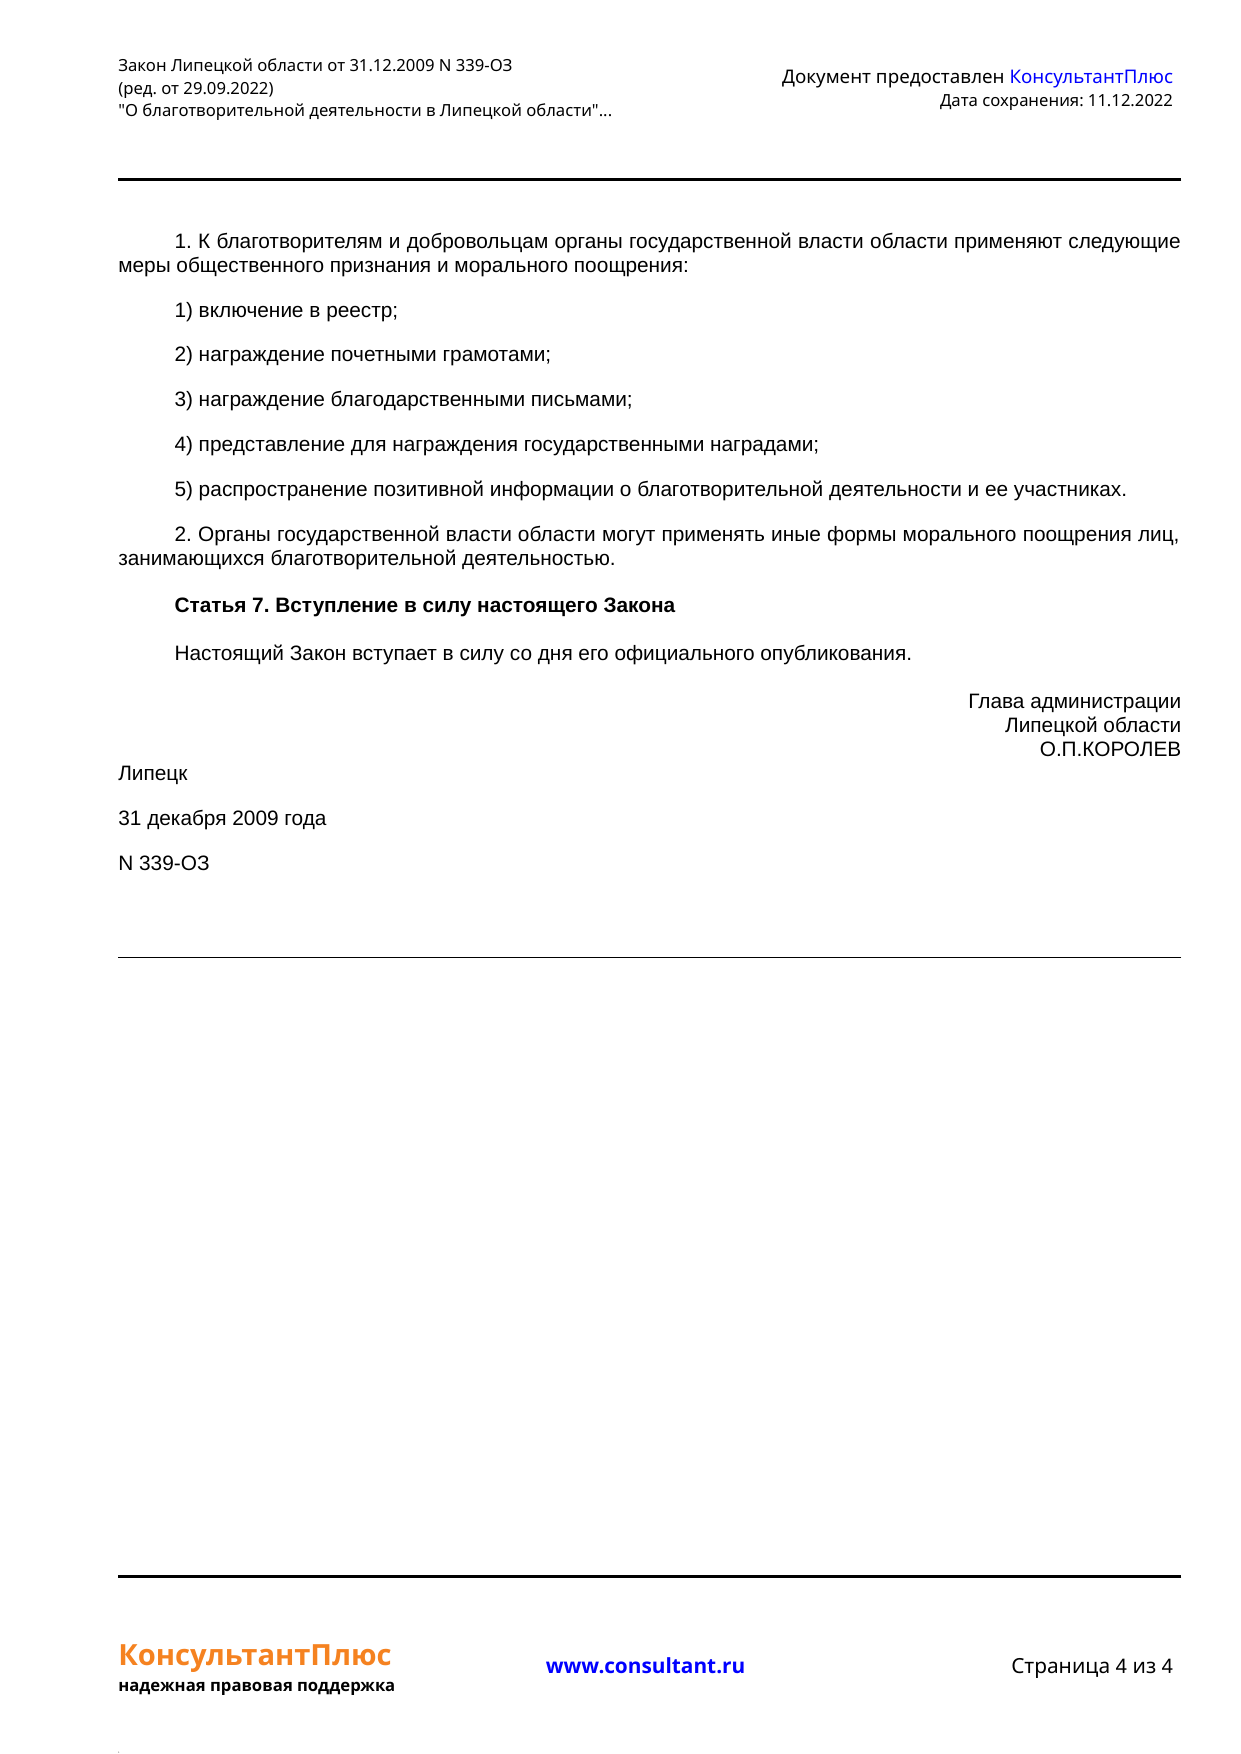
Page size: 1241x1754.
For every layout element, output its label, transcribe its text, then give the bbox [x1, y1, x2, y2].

text 1) включение в реестр; [118, 297, 1181, 321]
text 3) награждение благодарственными письмами; [118, 387, 1181, 411]
text Липецкой области [118, 713, 1181, 737]
text 4) представление для награждения государственными наградами; [118, 432, 1181, 456]
text 2. Органы государственной власти области могут применять иные формы морального поощрения лиц, занимающихся благотворительной деятельностью. [118, 521, 1181, 569]
text Липецк [118, 761, 1181, 785]
text О.П.КОРОЛЕВ [118, 737, 1181, 761]
text Глава администрации [118, 689, 1181, 713]
text 1. К благотворителям и добровольцам органы государственной власти области применяют следующие меры общественного признания и морального поощрения: [118, 229, 1181, 277]
title Статья 7. Вступление в силу настоящего Закона [118, 593, 1181, 617]
text N 339-ОЗ [118, 851, 1181, 874]
text 5) распространение позитивной информации о благотворительной деятельности и ее участниках. [118, 477, 1181, 501]
text 31 декабря 2009 года [118, 806, 1181, 830]
text Настоящий Закон вступает в силу со дня его официального опубликования. [118, 641, 1181, 665]
text 2) награждение почетными грамотами; [118, 342, 1181, 366]
